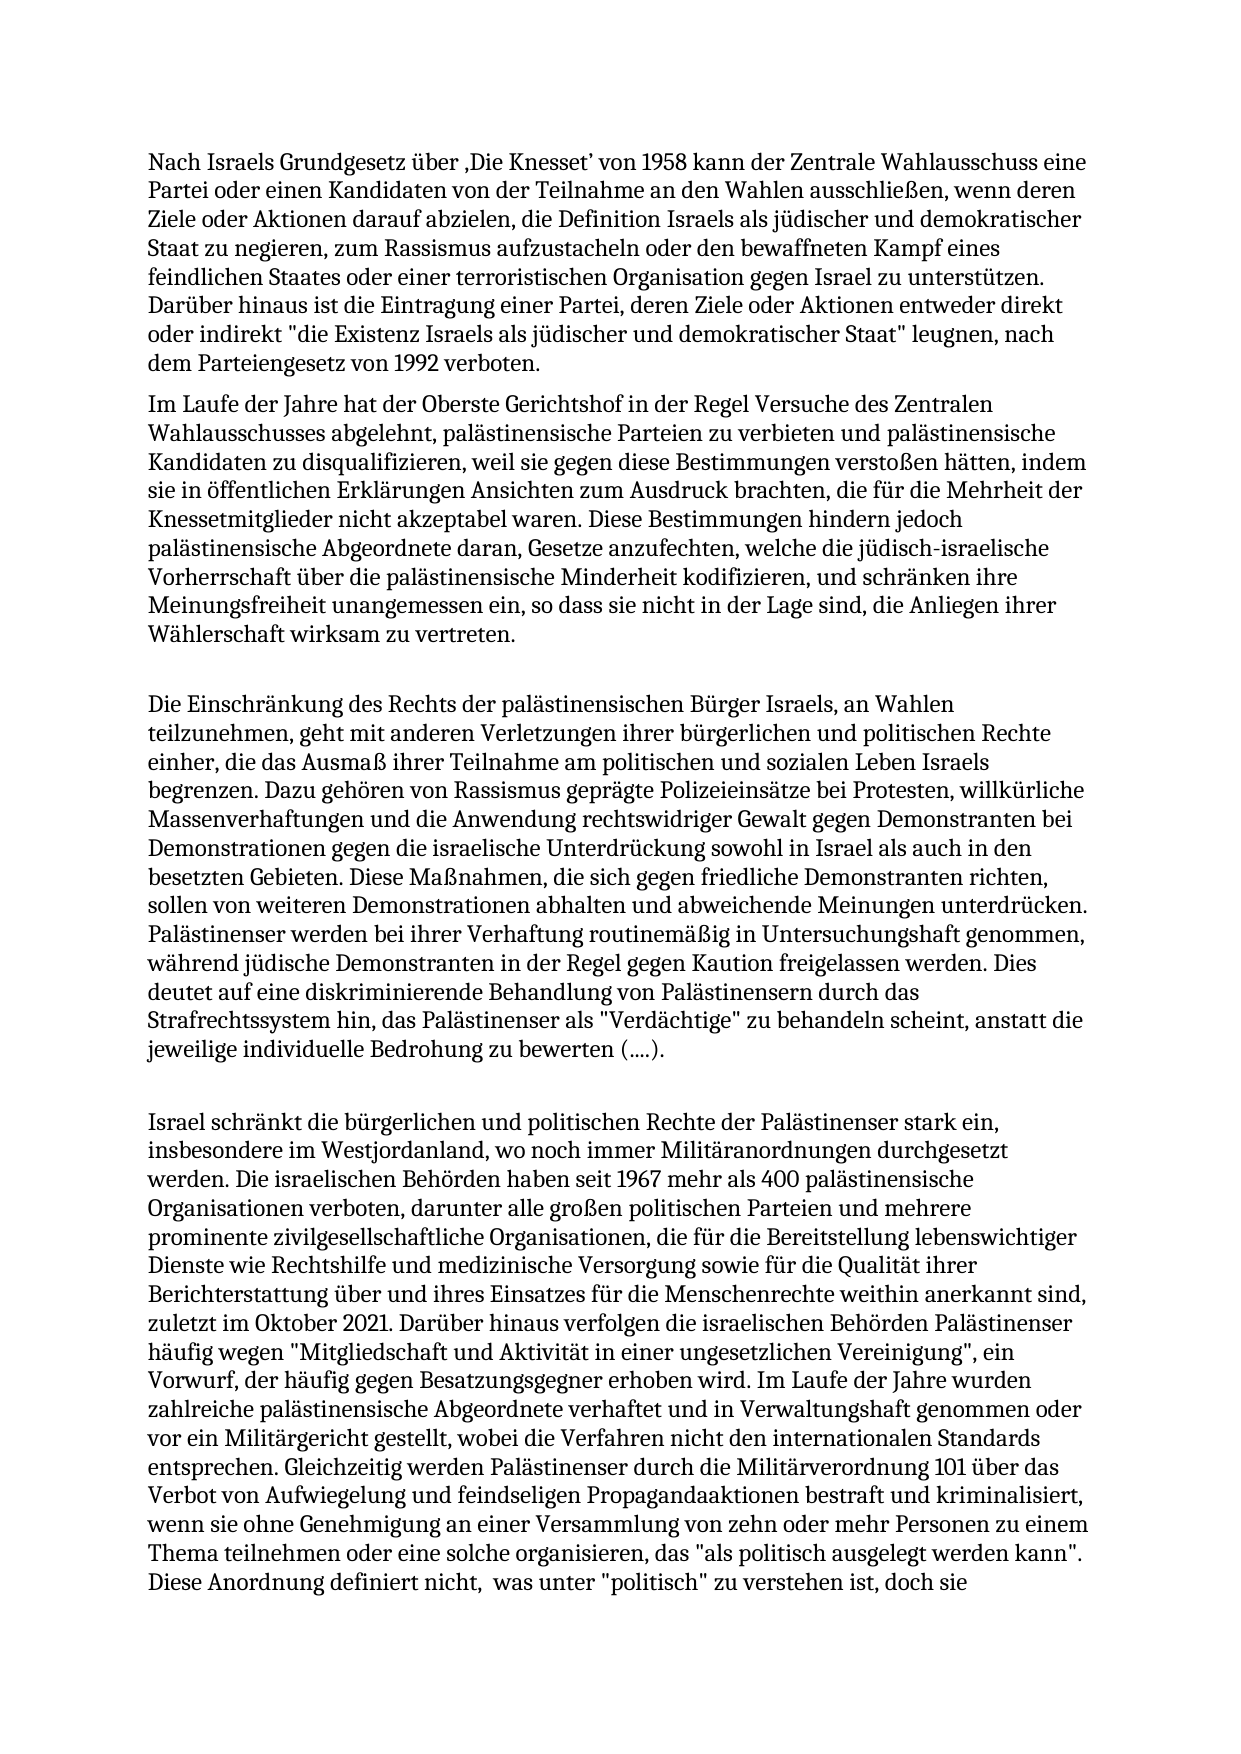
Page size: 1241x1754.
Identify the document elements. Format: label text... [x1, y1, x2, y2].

text Nach Israels Grundgesetz über ‚Die Knesset’ von 1958 kann der Zentrale Wahlausschuss eine Partei oder einen Kandidaten von der Teilnahme an den Wahlen ausschließen, wenn deren Ziele oder Aktionen darauf abzielen, die Definition Israels als jüdischer und demokratischer Staat zu negieren, zum Rassismus aufzustacheln oder den bewaffneten Kampf eines feindlichen Staates oder einer terroristischen Organisation gegen Israel zu unterstützen. Darüber hinaus ist die Eintragung einer Partei, deren Ziele oder Aktionen entweder direkt oder indirekt "die Existenz Israels als jüdischer und demokratischer Staat" leugnen, nach dem Parteiengesetz von 1992 verboten. [148, 148, 1093, 378]
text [148, 1108, 1093, 1596]
text Die Einschränkung des Rechts der palästinensischen Bürger Israels, an Wahlen teilzunehmen, geht mit anderen Verletzungen ihrer bürgerlichen und politischen Rechte einher, die das Ausmaß ihrer Teilnahme am politischen und sozialen Leben Israels begrenzen. Dazu gehören von Rassismus geprägte Polizeieinsätze bei Protesten, willkürliche Massenverhaftungen und die Anwendung rechtswidriger Gewalt gegen Demonstranten bei Demonstrationen gegen die israelische Unterdrückung sowohl in Israel als auch in den besetzten Gebieten. Diese Maßnahmen, die sich gegen friedliche Demonstranten richten, sollen von weiteren Demonstrationen abhalten und abweichende Meinungen unterdrücken. Palästinenser werden bei ihrer Verhaftung routinemäßig in Untersuchungshaft genommen, während jüdische Demonstranten in der Regel gegen Kaution freigelassen werden. Dies deutet auf eine diskriminierende Behandlung von Palästinensern durch das Strafrechtssystem hin, das Palästinenser als "Verdächtige" zu behandeln scheint, anstatt die jeweilige individuelle Bedrohung zu bewerten (....). [148, 690, 1093, 1064]
text Im Laufe der Jahre hat der Oberste Gerichtshof in der Regel Versuche des Zentralen Wahlausschusses abgelehnt, palästinensische Parteien zu verbieten und palästinensische Kandidaten zu disqualifizieren, weil sie gegen diese Bestimmungen verstoßen hätten, indem sie in öffentlichen Erklärungen Ansichten zum Ausdruck brachten, die für die Mehrheit der Knessetmitglieder nicht akzeptabel waren. Diese Bestimmungen hindern jedoch palästinensische Abgeordnete daran, Gesetze anzufechten, welche die jüdisch-israelische Vorherrschaft über die palästinensische Minderheit kodifizieren, und schränken ihre Meinungsfreiheit unangemessen ein, so dass sie nicht in der Lage sind, die Anliegen ihrer Wählerschaft wirksam zu vertreten. [148, 390, 1093, 649]
